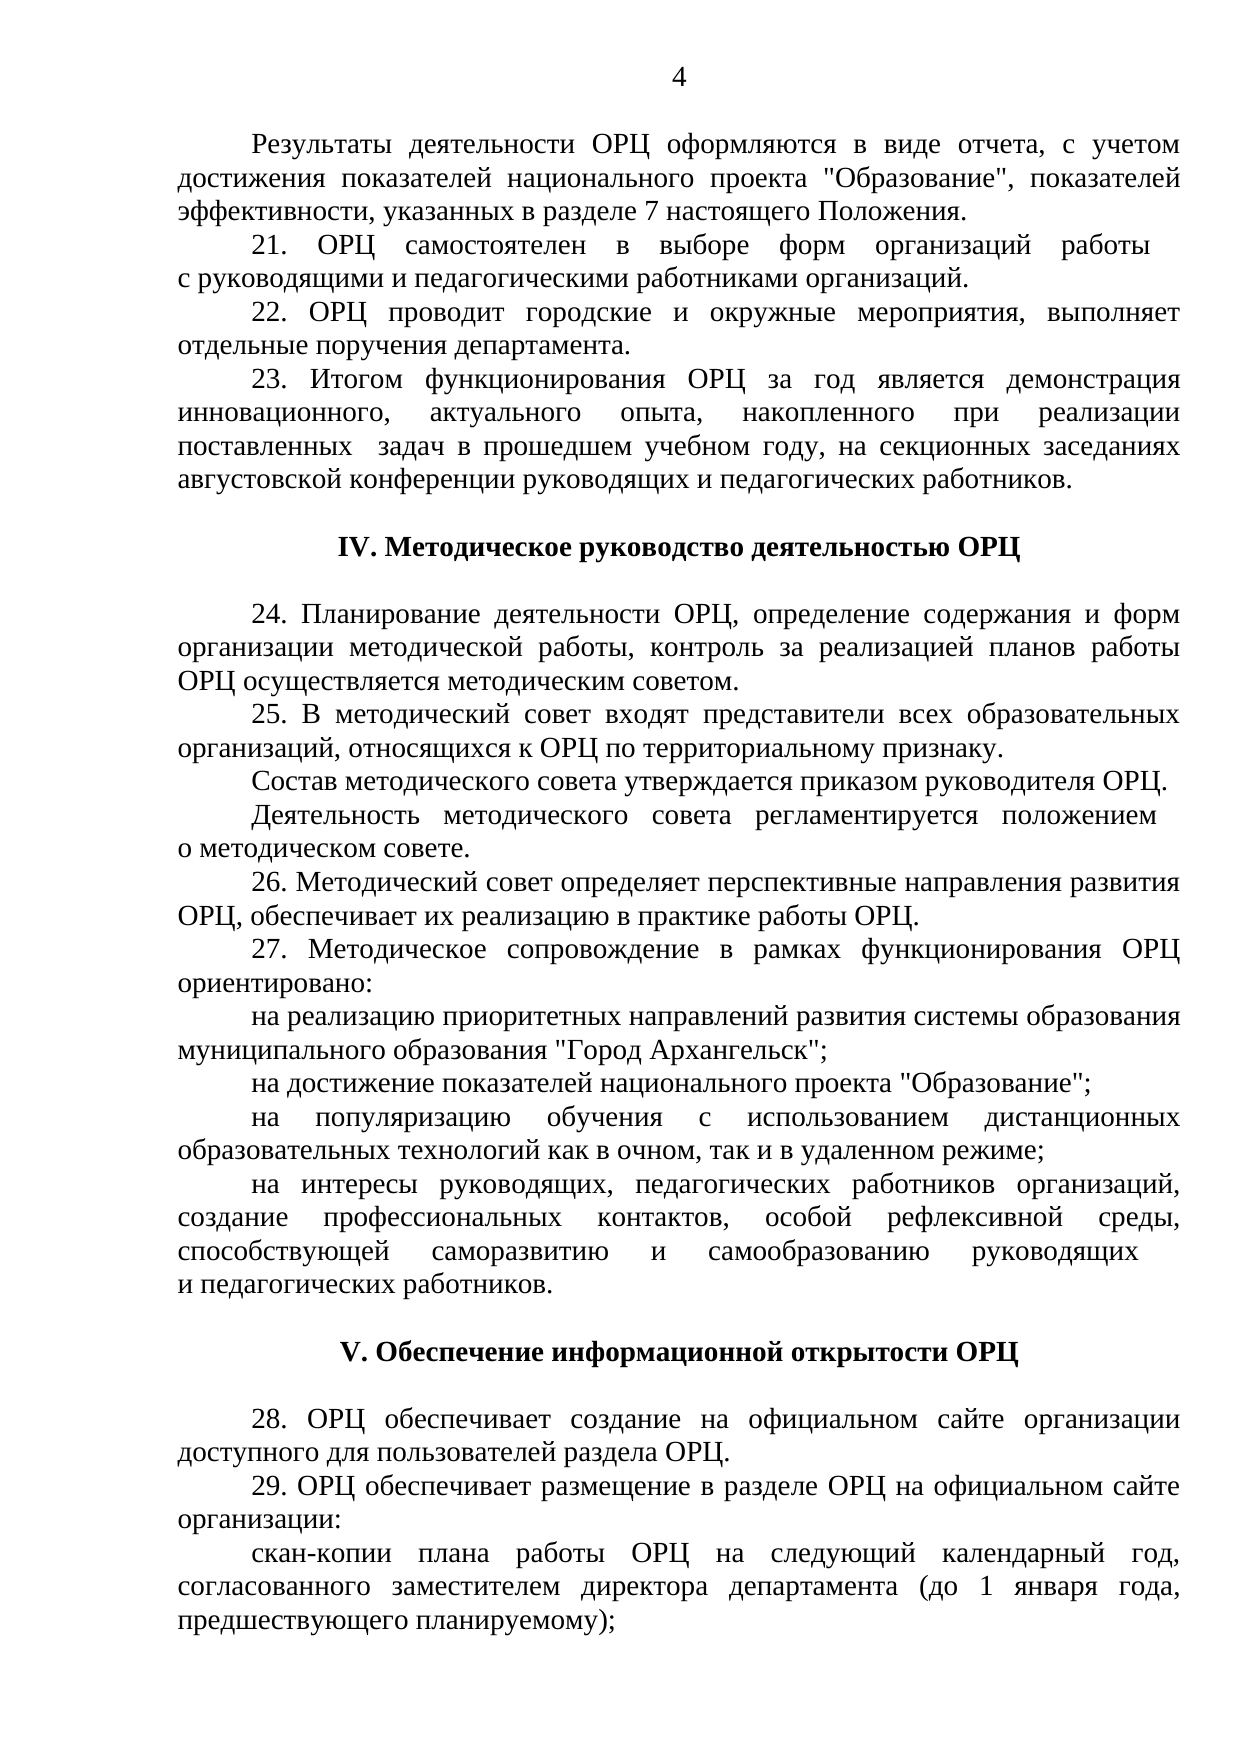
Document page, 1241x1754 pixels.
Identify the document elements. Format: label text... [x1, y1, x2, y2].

text на реализацию приоритетных направлений развития системы образования муниципального образования "Город Архангельск"; [177, 998, 1181, 1065]
text 23. Итогом функционирования ОРЦ за год является демонстрация инновационного, актуального опыта, накопленного при реализации поставленных задач в прошедшем учебном году, на секционных заседаниях августовской конференции руководящих и педагогических работников. [177, 361, 1181, 495]
text 27. Методическое сопровождение в рамках функционирования ОРЦ ориентировано: [177, 931, 1181, 998]
text V. Обеспечение информационной открытости ОРЦ [177, 1334, 1181, 1367]
text 26. Методический совет определяет перспективные направления развития ОРЦ, обеспечивает их реализацию в практике работы ОРЦ. [177, 864, 1181, 931]
text Результаты деятельности ОРЦ оформляются в виде отчета, с учетом достижения показателей национального проекта "Образование", показателей эффективности, указанных в разделе 7 настоящего Положения. [177, 126, 1181, 227]
text 25. В методический совет входят представители всех образовательных организаций, относящихся к ОРЦ по территориальному признаку. [177, 696, 1181, 763]
text Состав методического совета утверждается приказом руководителя ОРЦ. [177, 763, 1181, 797]
text 21. ОРЦ самостоятелен в выборе форм организаций работы с руководящими и педагогическими работниками организаций. [177, 227, 1181, 294]
text скан-копии плана работы ОРЦ на следующий календарный год, согласованного заместителем директора департамента (до 1 января года, предшествующего планируемому); [177, 1535, 1181, 1636]
text на интересы руководящих, педагогических работников организаций, создание профессиональных контактов, особой рефлексивной среды, способствующей саморазвитию и самообразованию руководящих и педагогических работников. [177, 1166, 1181, 1300]
text на популяризацию обучения с использованием дистанционных образовательных технологий как в очном, так и в удаленном режиме; [177, 1099, 1181, 1166]
text 22. ОРЦ проводит городские и окружные мероприятия, выполняет отдельные поручения департамента. [177, 294, 1181, 361]
text 29. ОРЦ обеспечивает размещение в разделе ОРЦ на официальном сайте организации: [177, 1468, 1181, 1535]
text 24. Планирование деятельности ОРЦ, определение содержания и форм организации методической работы, контроль за реализацией планов работы ОРЦ осуществляется методическим советом. [177, 596, 1181, 696]
text 28. ОРЦ обеспечивает создание на официальном сайте организации доступного для пользователей раздела ОРЦ. [177, 1401, 1181, 1468]
text IV. Методическое руководство деятельностью ОРЦ [177, 529, 1181, 562]
text Деятельность методического совета регламентируется положением о методическом совете. [177, 797, 1181, 864]
text на достижение показателей национального проекта "Образование"; [177, 1065, 1181, 1099]
